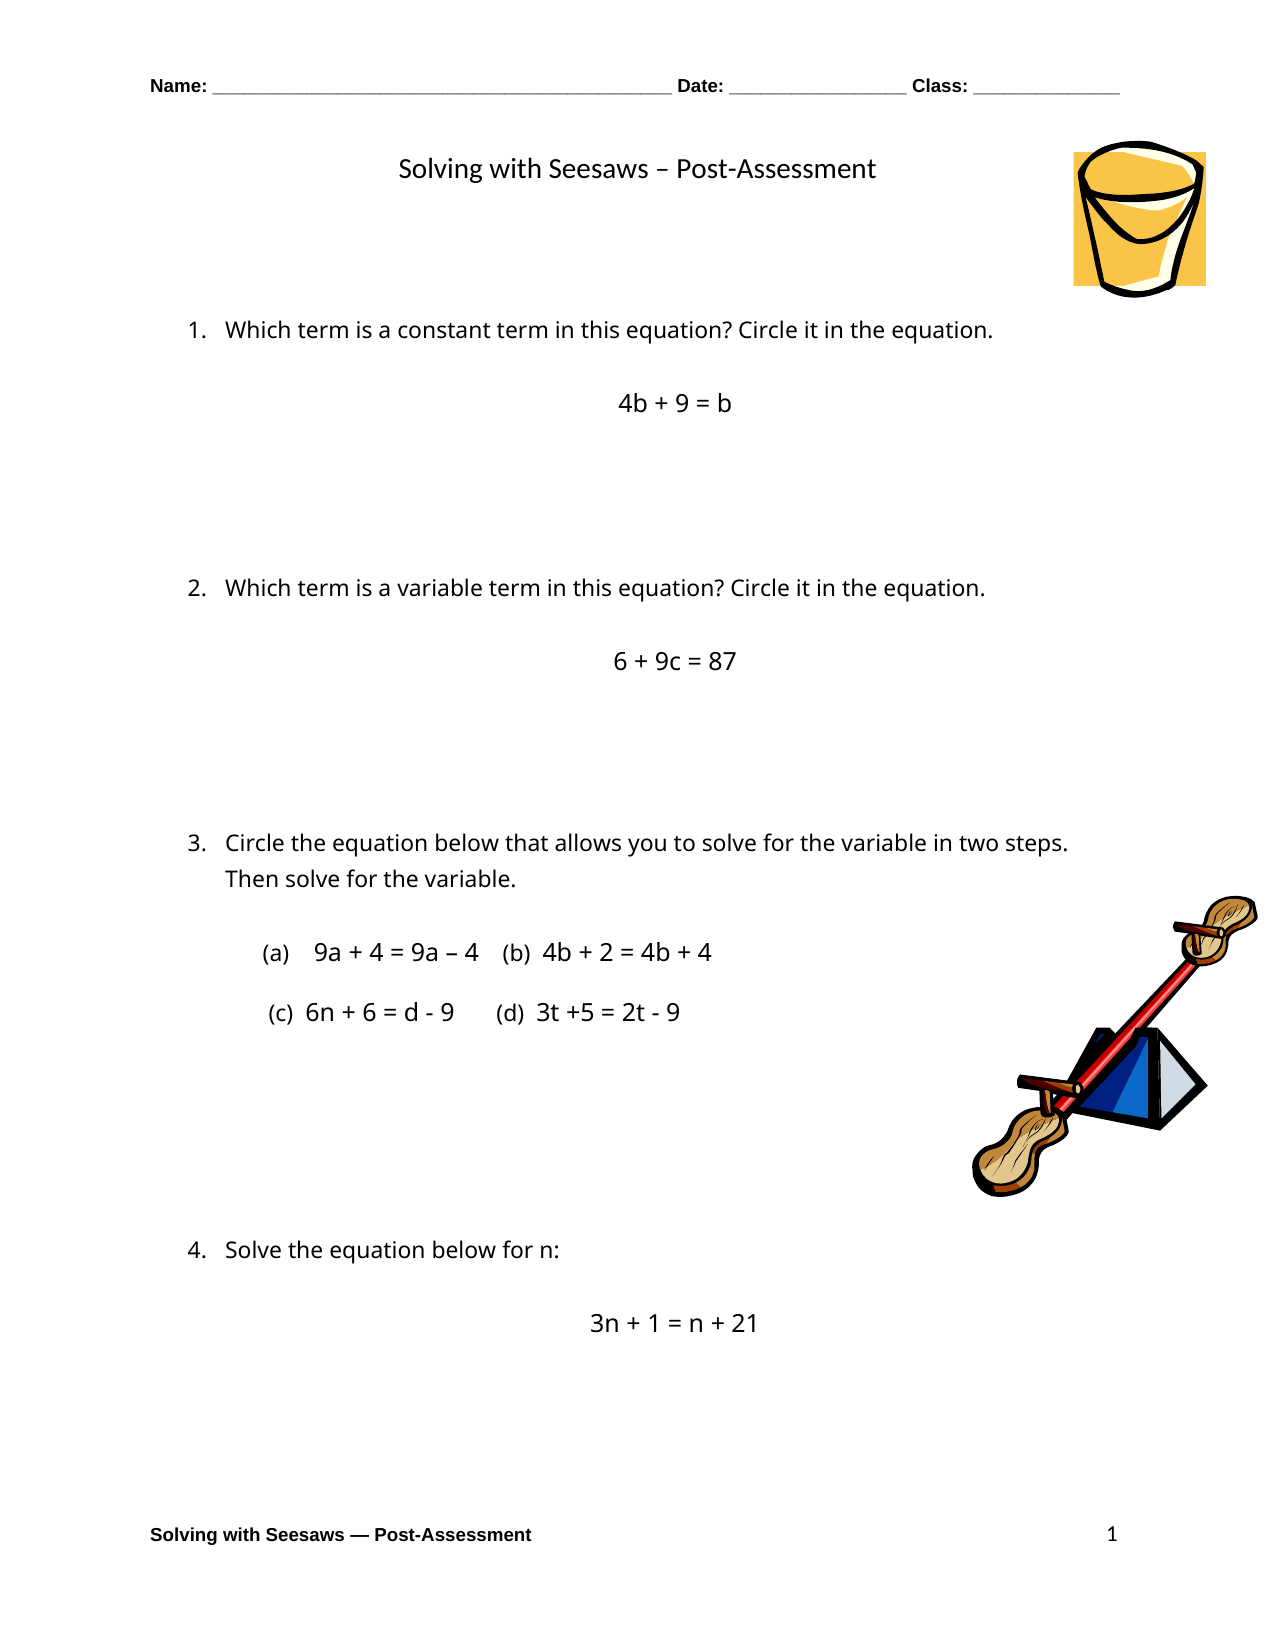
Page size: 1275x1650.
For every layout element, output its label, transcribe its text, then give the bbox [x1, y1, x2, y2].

list 9a + 4 = 9a – 4 (b) 4b + 2 = 4b + 4 [262, 934, 1125, 968]
list Which term is a variable term in this equation? Circle it in the equation. [187, 572, 1125, 603]
list Solve the equation below for n: [187, 1234, 1125, 1265]
list Circle the equation below that allows you to solve for the variable in two steps. Then solve for the variable. [187, 827, 1125, 894]
text (c) 6n + 6 = d - 9 (d) 3t +5 = 2t - 9 [262, 994, 1125, 1028]
list 6 + 9c = 87 [225, 644, 1125, 678]
text Solving with Seesaws – Post-Assessment [150, 150, 1125, 186]
list Which term is a constant term in this equation? Circle it in the equation. [187, 314, 1125, 345]
list 3n + 1 = n + 21 [225, 1306, 1125, 1340]
list 4b + 9 = b [225, 386, 1125, 420]
